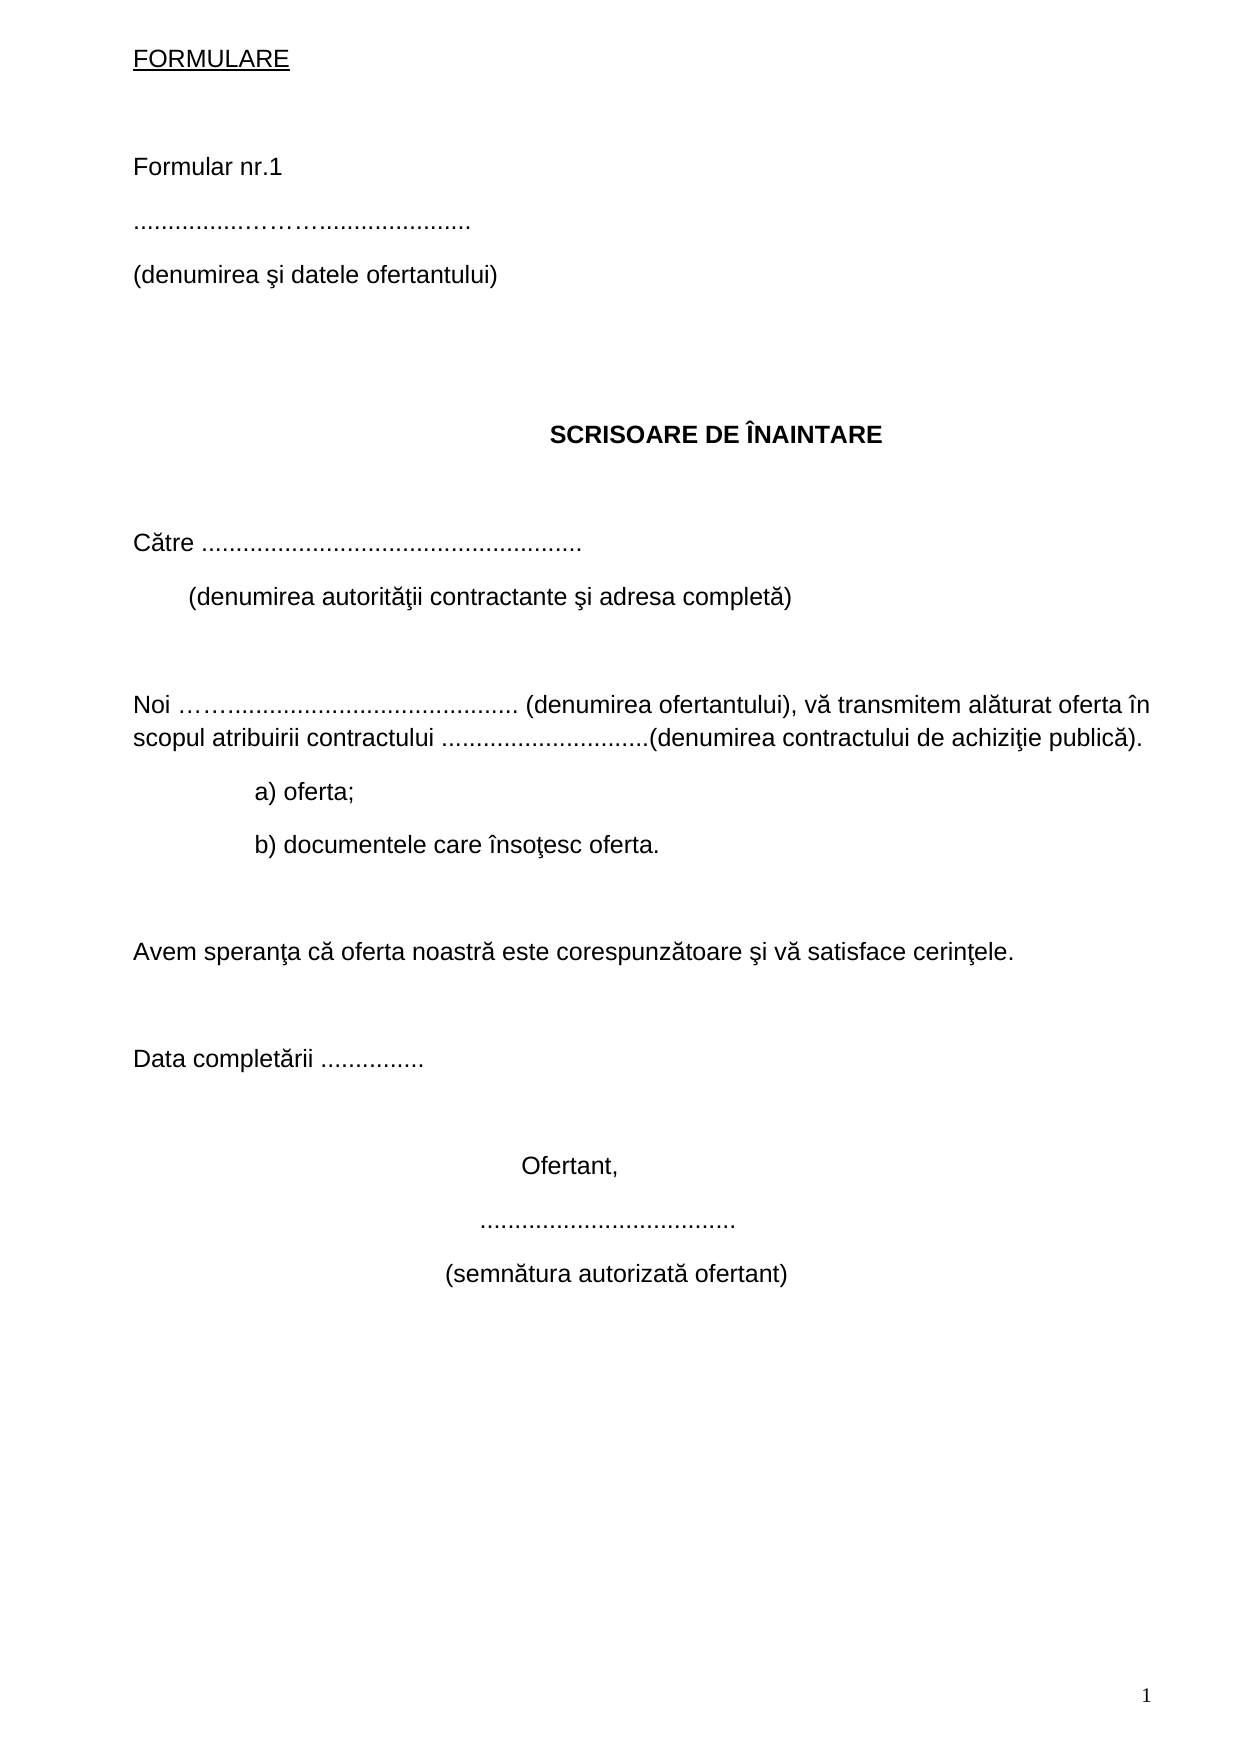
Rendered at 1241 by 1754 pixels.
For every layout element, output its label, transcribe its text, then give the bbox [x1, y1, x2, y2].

text FORMULARE [133, 44, 1152, 73]
text ................………...................... [133, 206, 1152, 235]
text SCRISOARE DE ÎNAINTARE [133, 421, 1152, 449]
text Ofertant, [133, 1151, 1152, 1180]
text Avem speranţa că oferta noastră este corespunzătoare şi vă satisface cerinţele. [133, 937, 1152, 966]
text (semnătura autorizată ofertant) [133, 1259, 1152, 1288]
text Noi …….......................................... (denumirea ofertantului), vă transmitem alăturat oferta în scopul atribuirii contractului ..............................(denumirea contractului de achiziţie publică). [133, 690, 1152, 752]
text Către ....................................................... [133, 528, 1152, 557]
text (denumirea autorităţii contractante şi adresa completă) [133, 582, 1152, 611]
text (denumirea şi datele ofertantului) [133, 260, 1152, 288]
text a) oferta; [133, 777, 1152, 805]
text Data completării ............... [133, 1044, 1152, 1073]
text Formular nr.1 [133, 152, 1152, 181]
text ..................................... [133, 1205, 1152, 1234]
text b) documentele care însoţesc oferta. [133, 831, 1152, 859]
